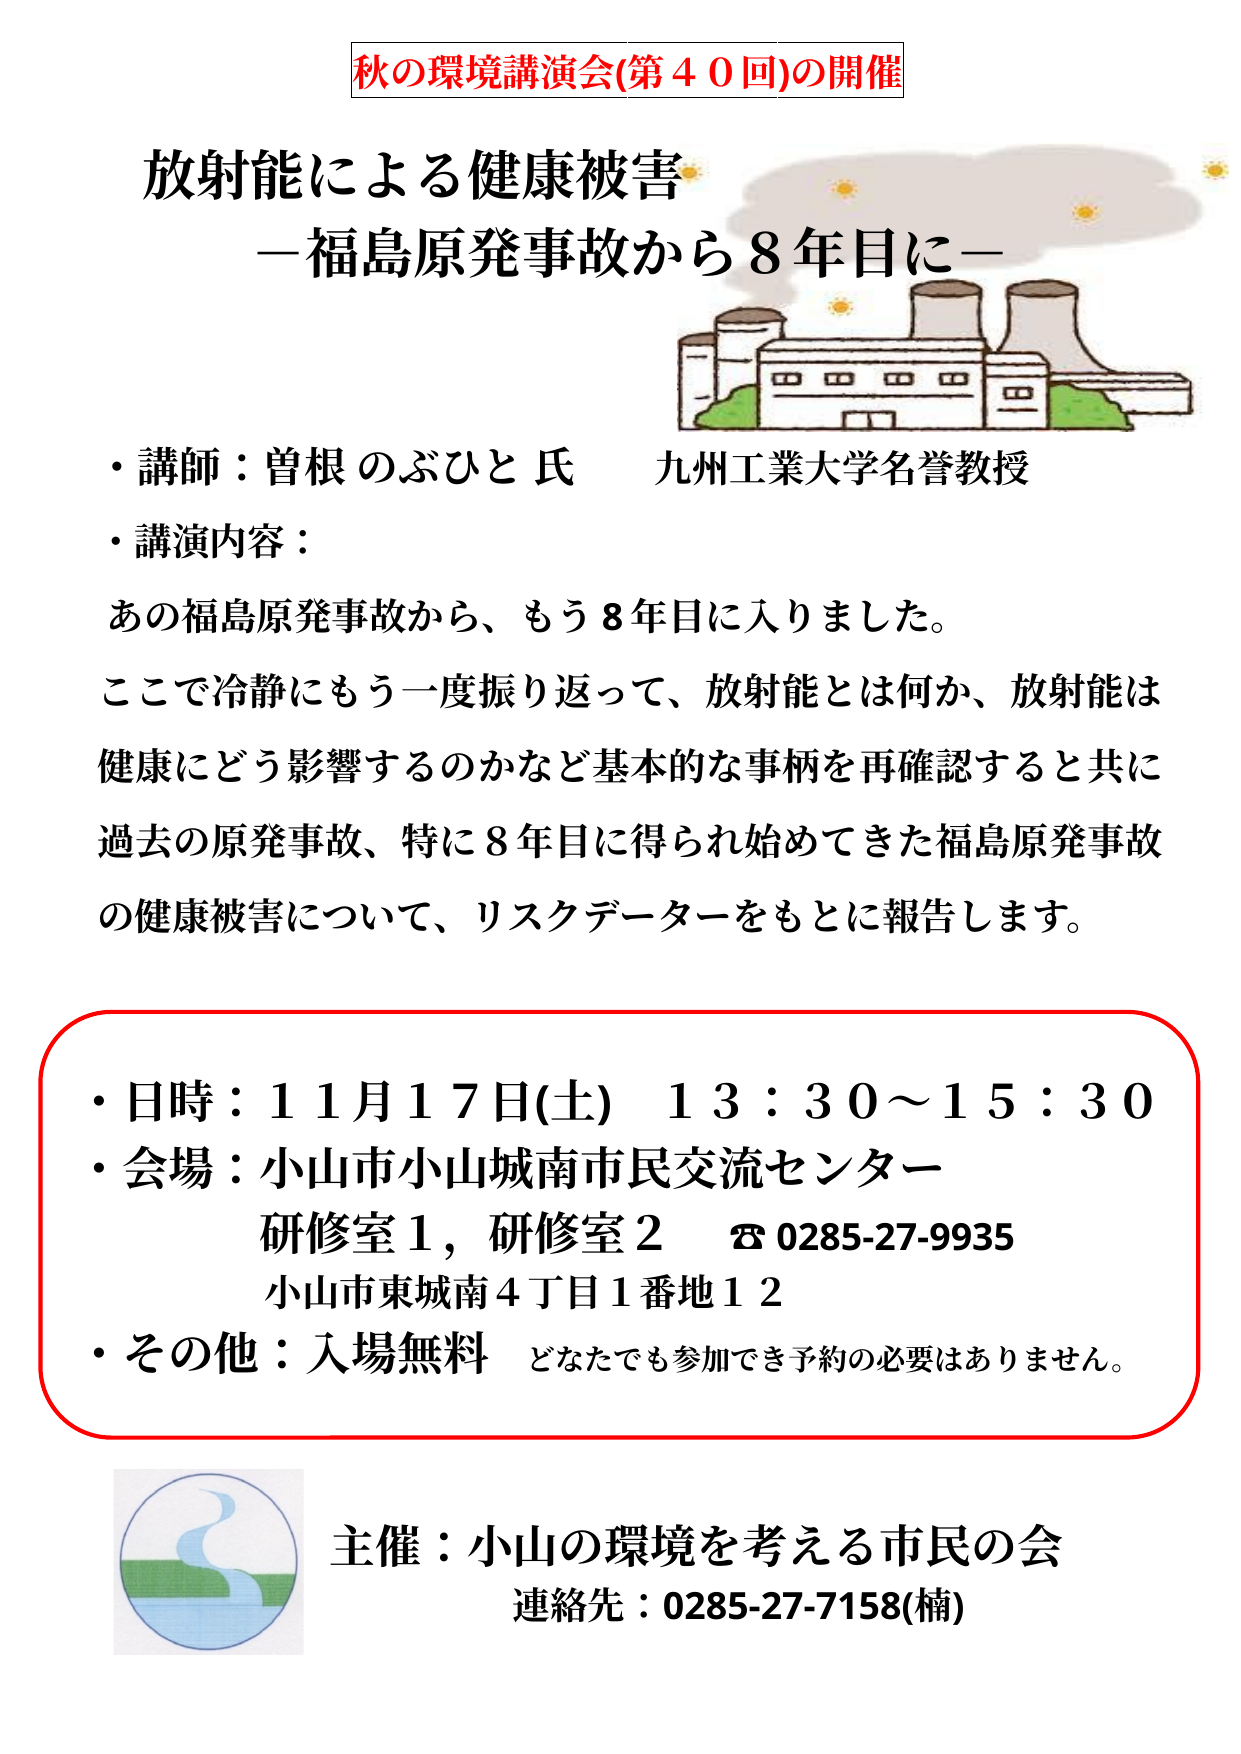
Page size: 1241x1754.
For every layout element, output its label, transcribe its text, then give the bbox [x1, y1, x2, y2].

text あの福島原発事故から、もう8年目に入りました。 [97, 577, 1165, 652]
text ・講師：曽根 のぶひと 氏 九州工業大学名誉教授 [75, 427, 1165, 502]
text ・講演内容： [97, 502, 1165, 577]
text ここで冷静にもう一度振り返って、放射能とは何か、放射能は健康にどう影響するのかなど基本的な事柄を再確認すると共に過去の原発事故、特に８年目に得られ始めてきた福島原発事故の健康被害について、リスクデーターをもとに報告します。 [97, 652, 1165, 952]
picture [113, 1469, 304, 1655]
picture [677, 143, 1229, 432]
